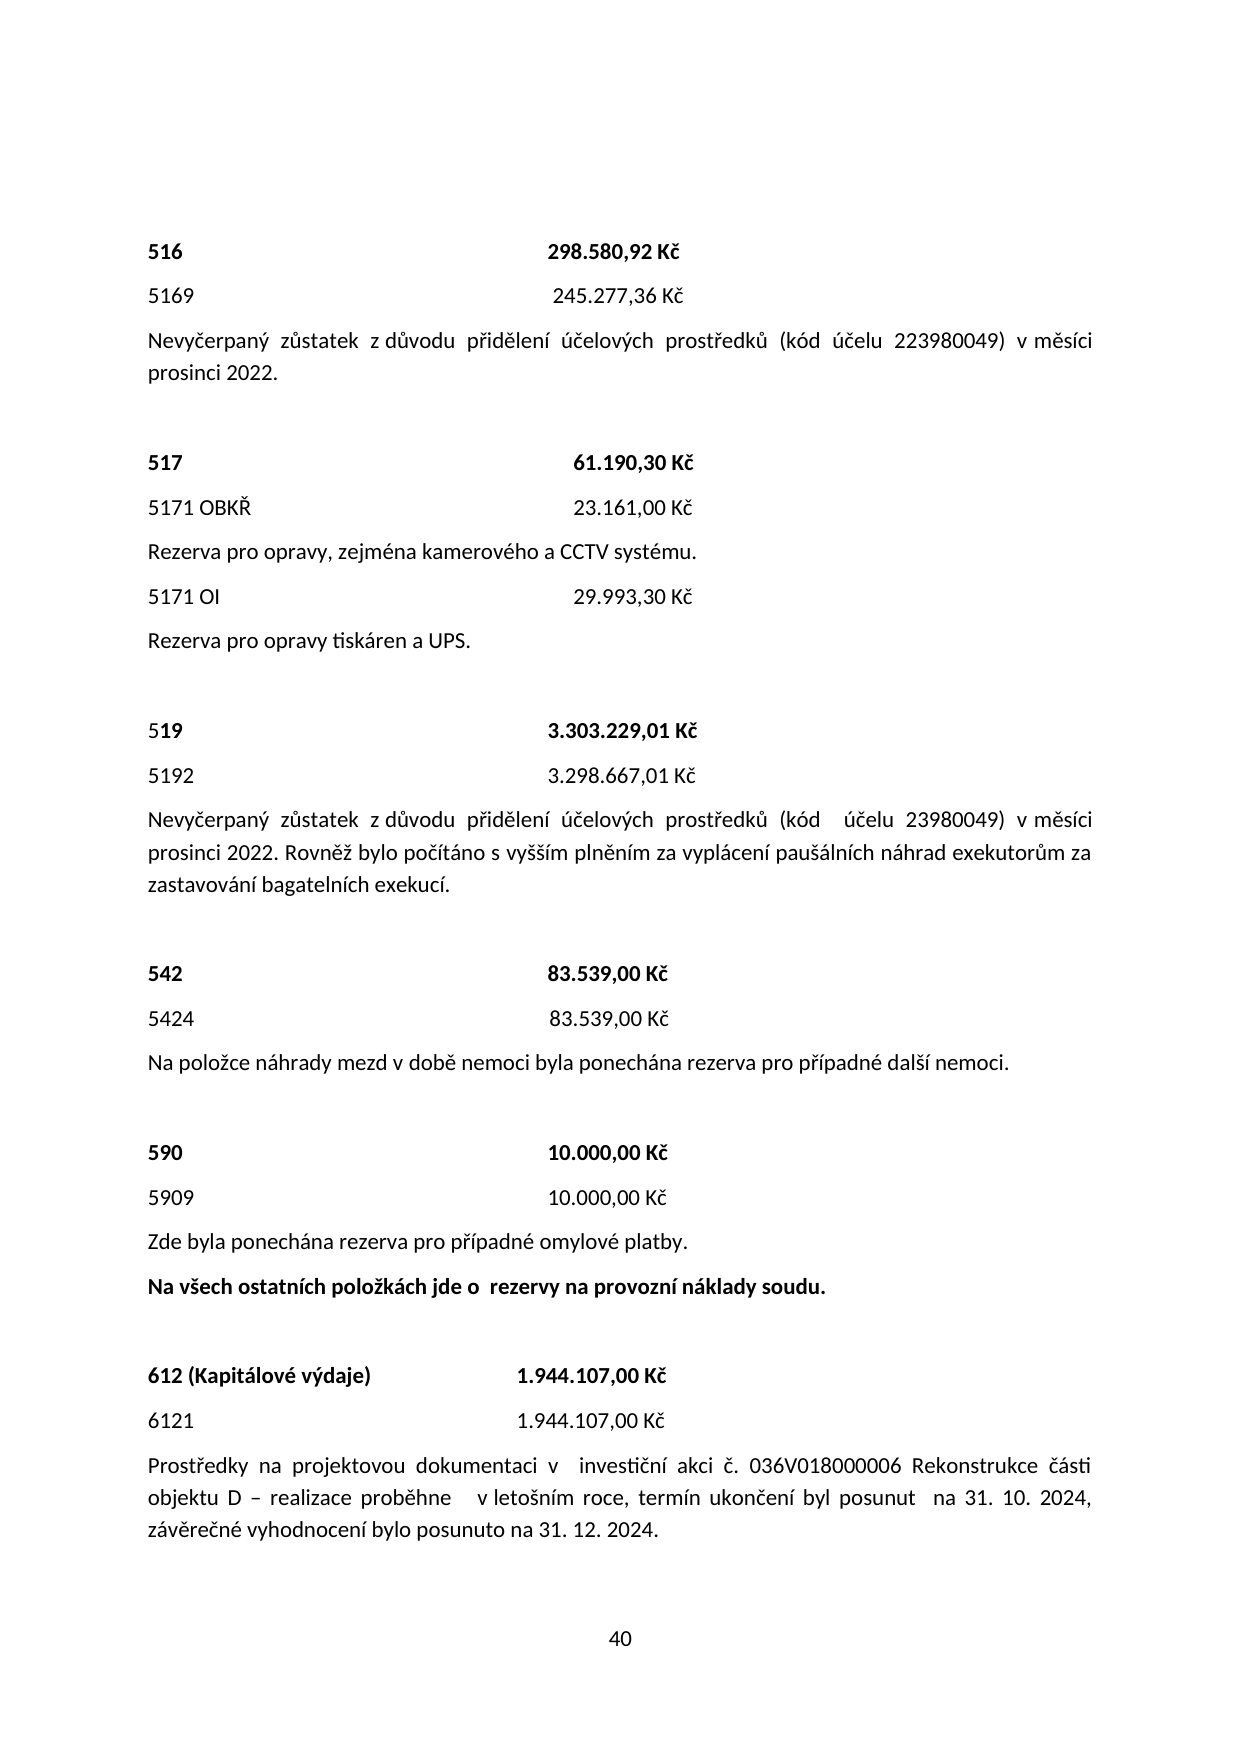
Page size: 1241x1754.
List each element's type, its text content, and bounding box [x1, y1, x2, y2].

text 519 3.303.229,01 Kč [148, 716, 1093, 744]
text 5909 10.000,00 Kč [148, 1183, 1093, 1211]
text Nevyčerpaný zůstatek z důvodu přidělení účelových prostředků (kód účelu 223980049) v měsíci prosinci 2022. [148, 326, 1093, 387]
text Prostředky na projektovou dokumentaci v investiční akci č. 036V018000006 Rekonstrukce části objektu D – realizace proběhne v letošním roce, termín ukončení byl posunut na 31. 10. 2024, závěrečné vyhodnocení bylo posunuto na 31. 12. 2024. [148, 1451, 1093, 1543]
text 5169 245.277,36 Kč [148, 282, 1093, 310]
text Rezerva pro opravy tiskáren a UPS. [148, 627, 1093, 655]
text 5171 OBKŘ 23.161,00 Kč [148, 493, 1093, 521]
text 516 298.580,92 Kč [148, 237, 1093, 265]
text Zde byla ponechána rezerva pro případné omylové platby. [148, 1227, 1093, 1255]
text 542 83.539,00 Kč [148, 959, 1093, 987]
text 5424 83.539,00 Kč [148, 1004, 1093, 1032]
text 6121 1.944.107,00 Kč [148, 1406, 1093, 1434]
text Nevyčerpaný zůstatek z důvodu přidělení účelových prostředků (kód účelu 23980049) v měsíci prosinci 2022. Rovněž bylo počítáno s vyšším plněním za vyplácení paušálních náhrad exekutorům za zastavování bagatelních exekucí. [148, 805, 1093, 898]
text 517 61.190,30 Kč [148, 448, 1093, 476]
text Na všech ostatních položkách jde o rezervy na provozní náklady soudu. [148, 1272, 1093, 1300]
text 612 (Kapitálové výdaje) 1.944.107,00 Kč [148, 1361, 1093, 1389]
text Rezerva pro opravy, zejména kamerového a CCTV systému. [148, 537, 1093, 565]
text 5171 OI 29.993,30 Kč [148, 582, 1093, 610]
text 5192 3.298.667,01 Kč [148, 761, 1093, 789]
text 590 10.000,00 Kč [148, 1138, 1093, 1166]
text Na položce náhrady mezd v době nemoci byla ponechána rezerva pro případné další nemoci. [148, 1048, 1093, 1077]
